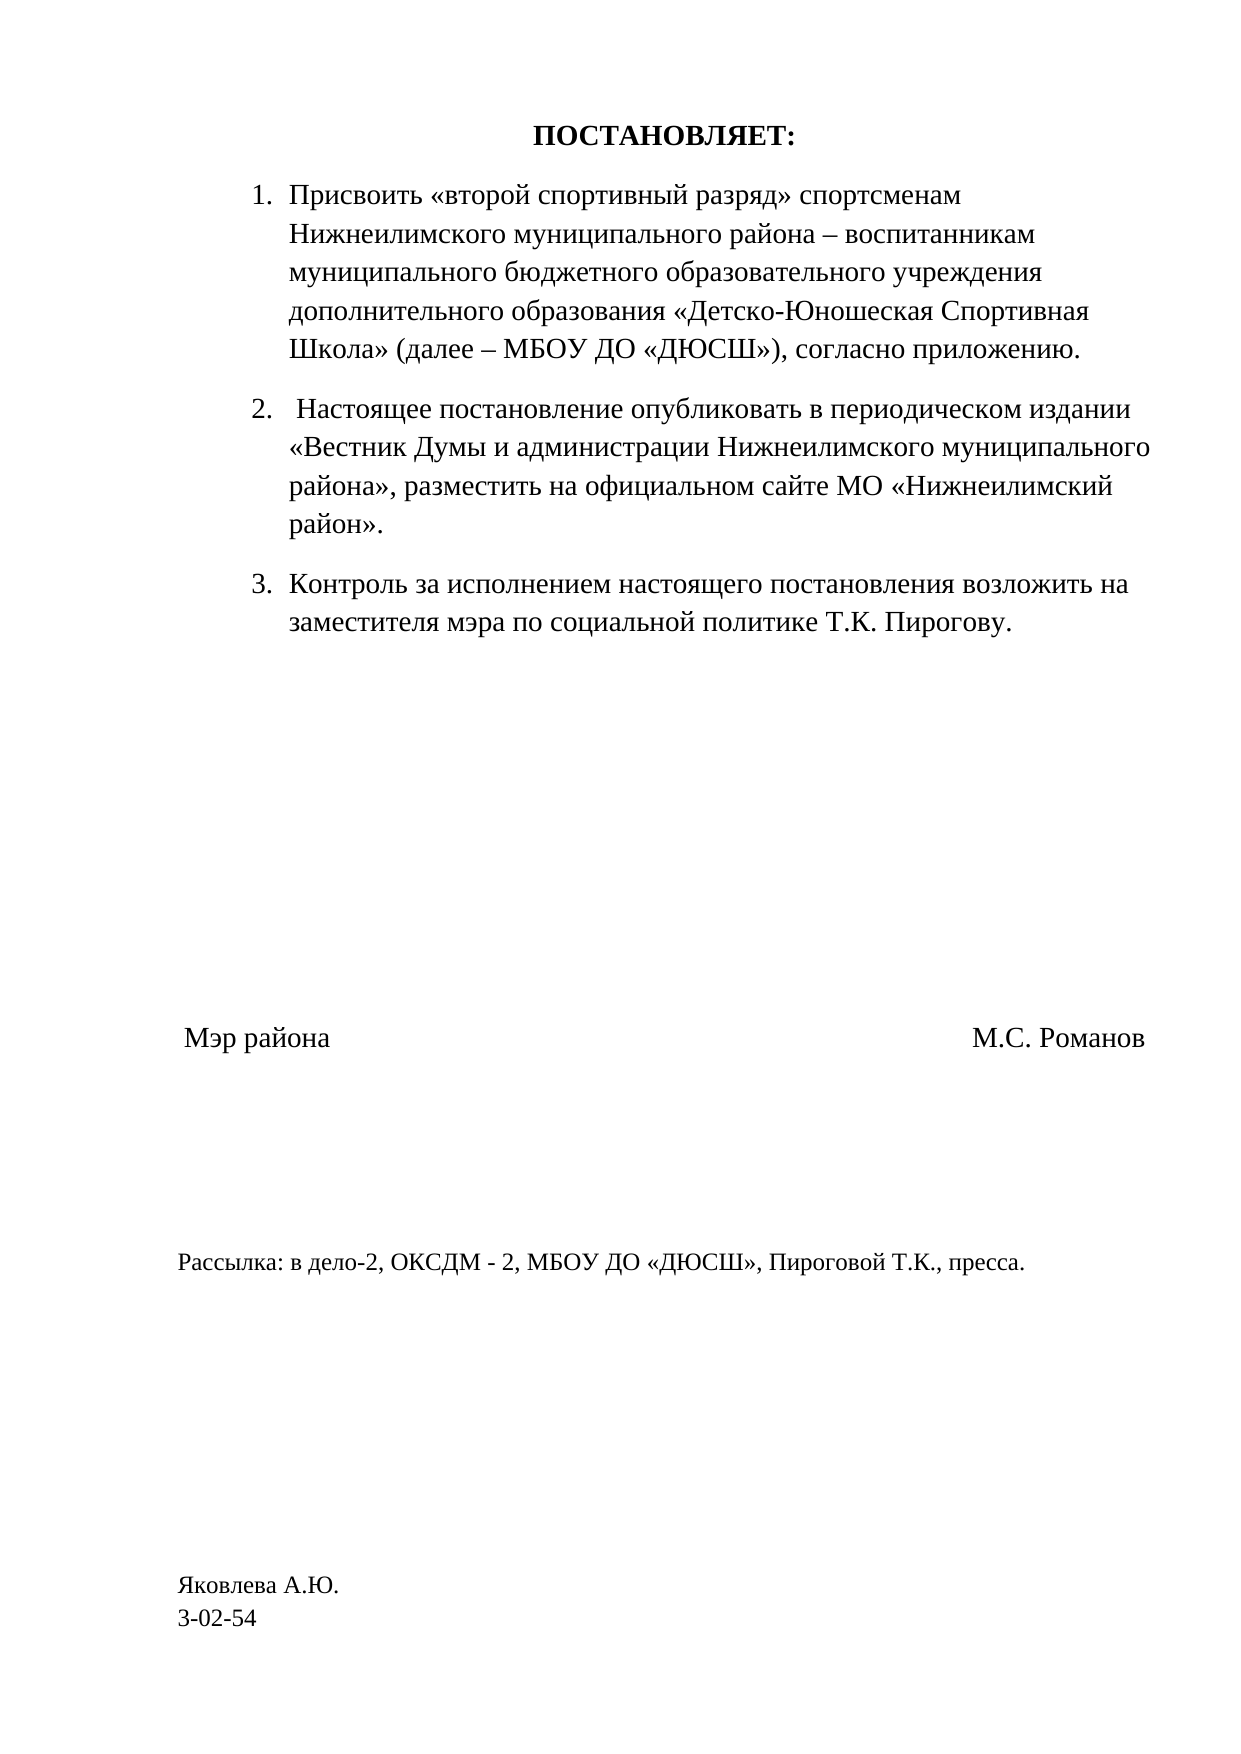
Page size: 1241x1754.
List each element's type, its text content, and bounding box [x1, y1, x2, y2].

text ПОСТАНОВЛЯЕТ: [177, 118, 1152, 152]
list Контроль за исполнением настоящего постановления возложить на заместителя мэра по социальной политике Т.К. Пирогову. [251, 566, 1152, 638]
list Присвоить «второй спортивный разряд» спортсменам Нижнеилимского муниципального района – воспитанникам муниципального бюджетного образовательного учреждения дополнительного образования «Детско-Юношеская Спортивная Школа» (далее – МБОУ ДО «ДЮСШ»), согласно приложению. [251, 177, 1152, 365]
text Мэр района М.С. Романов [177, 1020, 1152, 1054]
text Рассылка: в дело-2, ОКСДМ - 2, МБОУ ДО «ДЮСШ», Пироговой Т.К., пресса. [177, 1247, 1152, 1275]
text Яковлева А.Ю. 3-02-54 [177, 1570, 1152, 1632]
list Настоящее постановление опубликовать в периодическом издании «Вестник Думы и администрации Нижнеилимского муниципального района», разместить на официальном сайте МО «Нижнеилимский район». [251, 391, 1152, 540]
